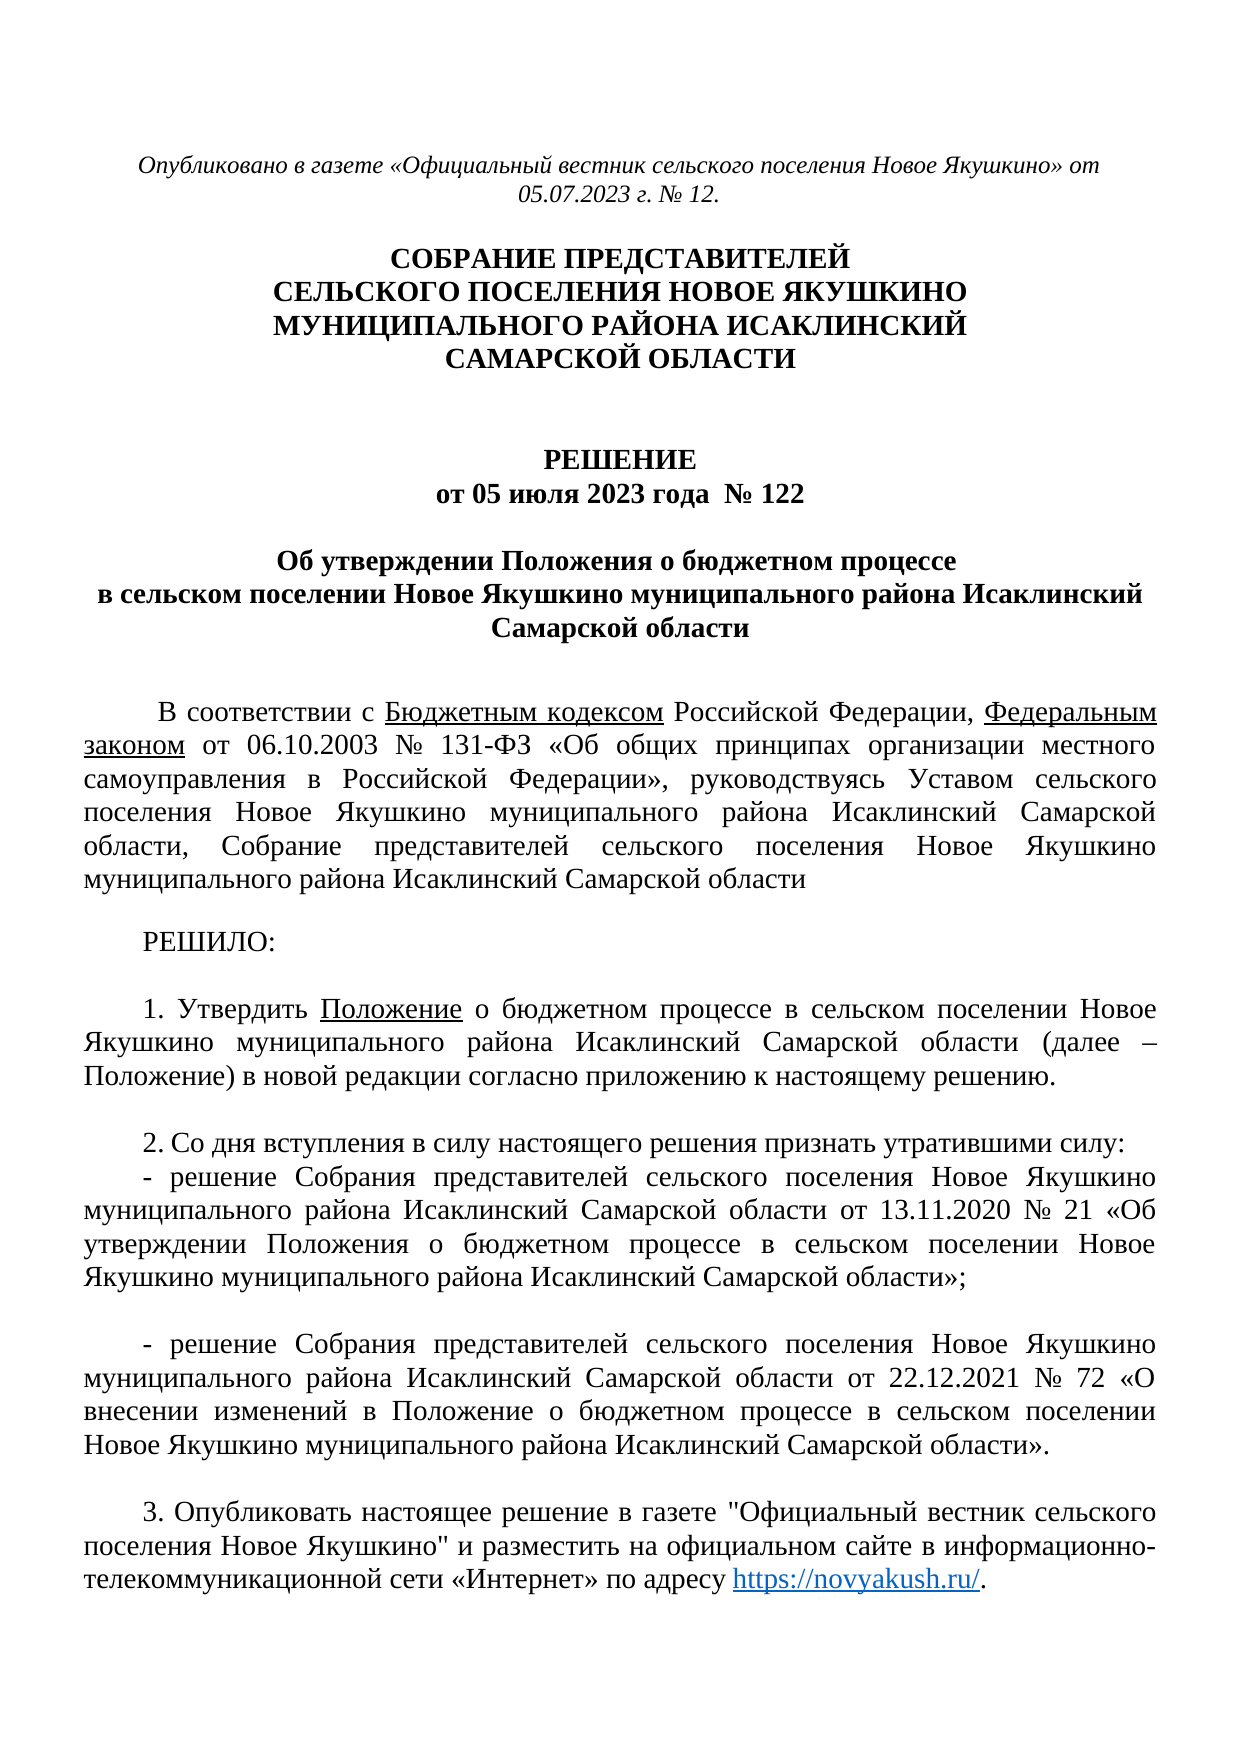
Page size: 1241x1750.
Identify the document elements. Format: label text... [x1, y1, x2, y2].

text В соответствии с Бюджетным кодексом Российской Федерации, Федеральным законом от 06.10.2003 № 131-ФЗ «Об общих принципах организации местного самоуправления в Российской Федерации», руководствуясь Уставом сельского поселения Новое Якушкино муниципального района Исаклинский Самарской области, Собрание представителей сельского поселения Новое Якушкино муниципального района Исаклинский Самарской области [83, 694, 1157, 895]
text СЕЛЬСКОГО ПОСЕЛЕНИЯ НОВОЕ ЯКУШКИНО [83, 274, 1157, 308]
text РЕШИЛО: [83, 924, 1157, 957]
text РЕШЕНИЕ [83, 442, 1157, 476]
text САМАРСКОЙ ОБЛАСТИ [83, 342, 1157, 375]
text Опубликовано в газете «Официальный вестник сельского поселения Новое Якушкино» от 05.07.2023 г. № 12. [83, 150, 1157, 207]
text 3. Опубликовать настоящее решение в газете "Официальный вестник сельского поселения Новое Якушкино" и разместить на официальном сайте в информационно-телекоммуникационной сети «Интернет» по адресу https://novyakush.ru/. [83, 1494, 1157, 1595]
text Об утверждении Положения о бюджетном процессе в сельском поселении Новое Якушкино муниципального района Исаклинский Самарской области [83, 543, 1157, 643]
text 1. Утвердить Положение о бюджетном процессе в сельском поселении Новое Якушкино муниципального района Исаклинский Самарской области (далее – Положение) в новой редакции согласно приложению к настоящему решению. [83, 991, 1157, 1092]
text 2. Со дня вступления в силу настоящего решения признать утратившими силу: [83, 1125, 1157, 1159]
text от 05 июля 2023 года № 122 [83, 476, 1157, 509]
text - решение Собрания представителей сельского поселения Новое Якушкино муниципального района Исаклинский Самарской области от 13.11.2020 № 21 «Об утверждении Положения о бюджетном процессе в сельском поселении Новое Якушкино муниципального района Исаклинский Самарской области»; [83, 1159, 1157, 1293]
text - решение Собрания представителей сельского поселения Новое Якушкино муниципального района Исаклинский Самарской области от 22.12.2021 № 72 «О внесении изменений в Положение о бюджетном процессе в сельском поселении Новое Якушкино муниципального района Исаклинский Самарской области». [83, 1326, 1157, 1461]
text МУНИЦИПАЛЬНОГО РАЙОНА ИСАКЛИНСКИЙ [83, 308, 1157, 342]
text СОБРАНИЕ ПРЕДСТАВИТЕЛЕЙ [83, 241, 1157, 274]
